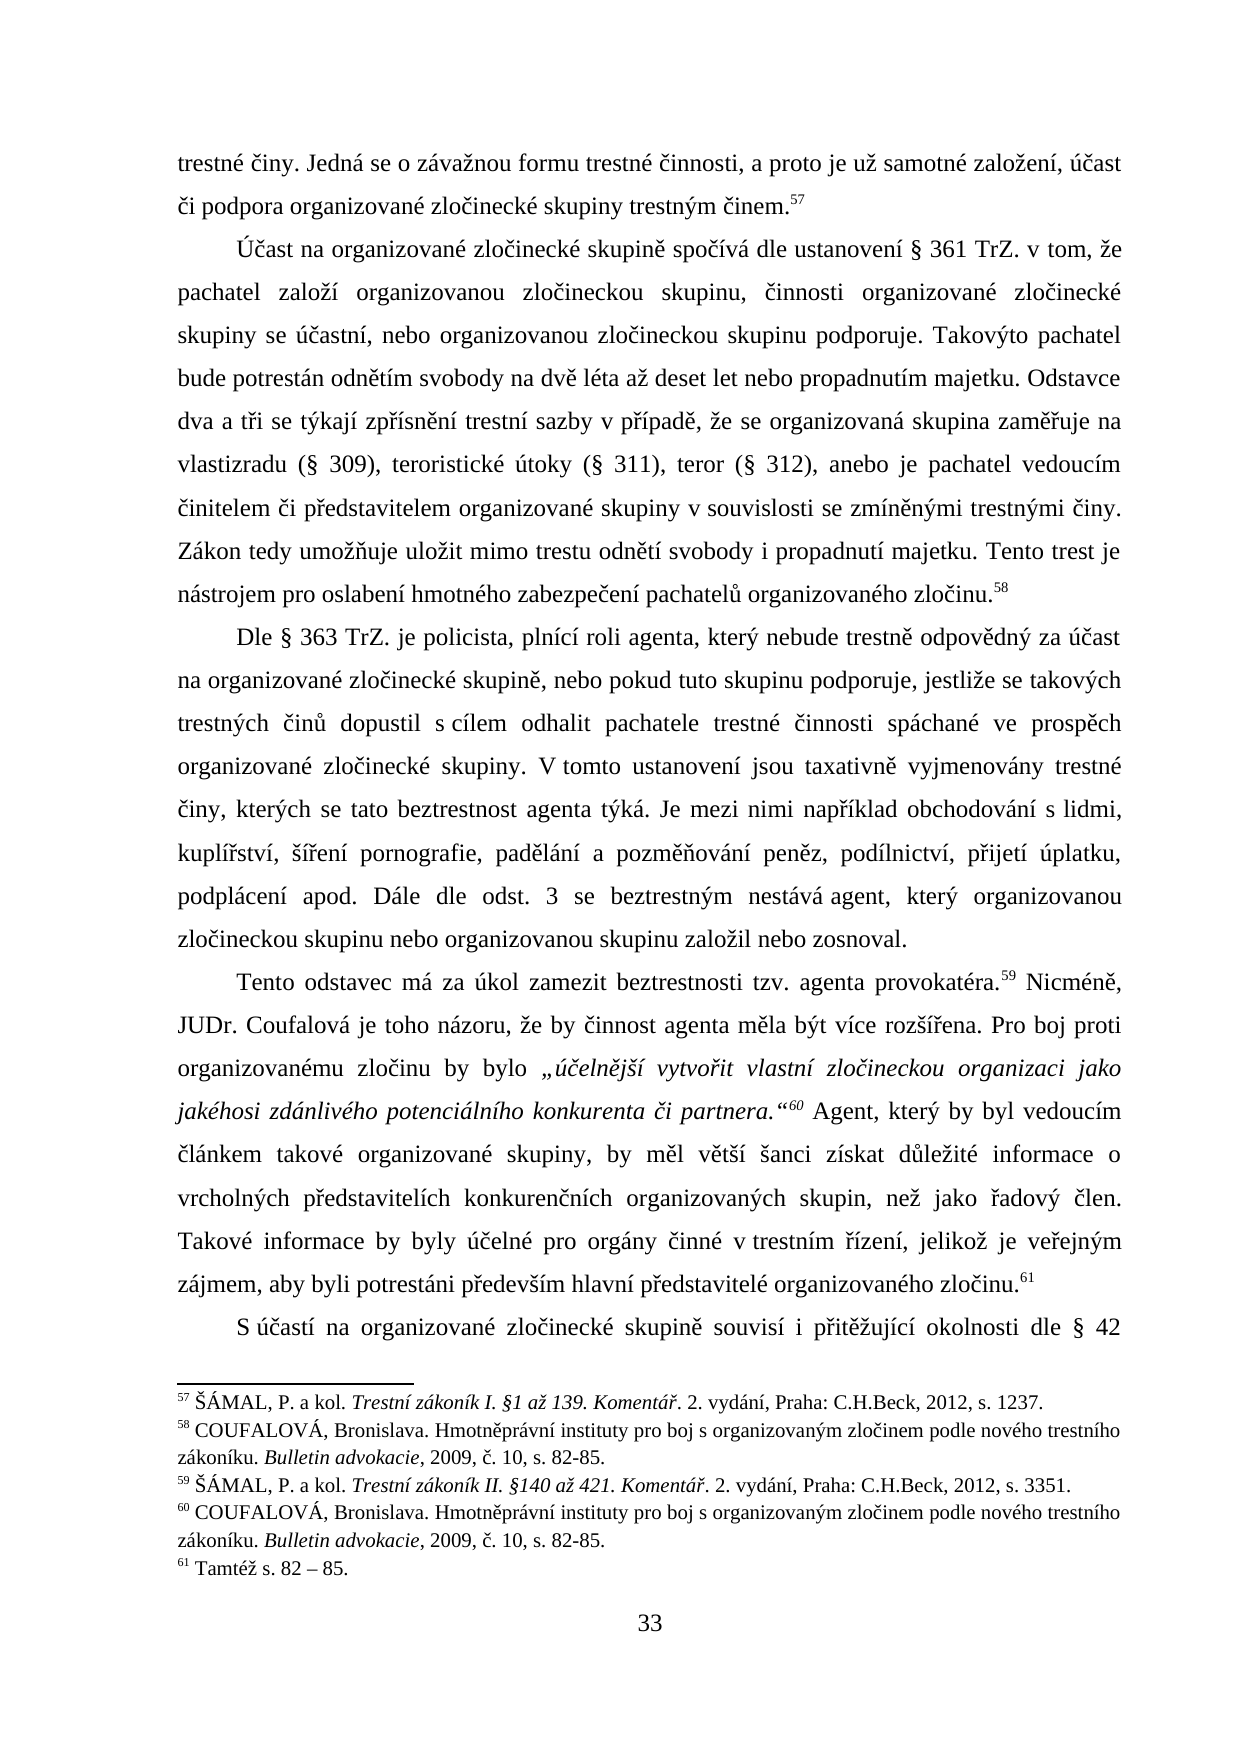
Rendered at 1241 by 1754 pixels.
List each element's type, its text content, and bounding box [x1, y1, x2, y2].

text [177, 1312, 1122, 1341]
text Tento odstavec má za úkol zamezit beztrestnosti tzv. agenta provokatéra. Nicméně, JUDr. Coufalová je toho názoru, že by činnost agenta měla být více rozšířena. Pro boj proti organizovanému zločinu by bylo „účelnější vytvořit vlastní zločineckou organizaci jako jakéhosi zdánlivého potenciálního konkurenta či partnera.“ Agent, který by byl vedoucím článkem takové organizované skupiny, by měl větší šanci získat důležité informace o vrcholných představitelích konkurenčních organizovaných skupin, než jako řadový člen. Takové informace by byly účelné pro orgány činné v trestním řízení, jelikož je veřejným zájmem, aby byli potrestáni především hlavní představitelé organizovaného zločinu. [177, 967, 1122, 1298]
text Účast na organizované zločinecké skupině spočívá dle ustanovení § 361 TrZ. v tom, že pachatel založí organizovanou zločineckou skupinu, činnosti organizované zločinecké skupiny se účastní, nebo organizovanou zločineckou skupinu podporuje. Takovýto pachatel bude potrestán odnětím svobody na dvě léta až deset let nebo propadnutím majetku. Odstavce dva a tři se týkají zpřísnění trestní sazby v případě, že se organizovaná skupina zaměřuje na vlastizradu (§ 309), teroristické útoky (§ 311), teror (§ 312), anebo je pachatel vedoucím činitelem či představitelem organizované skupiny v souvislosti se zmíněnými trestnými činy. Zákon tedy umožňuje uložit mimo trestu odnětí svobody i propadnutí majetku. Tento trest je nástrojem pro oslabení hmotného zabezpečení pachatelů organizovaného zločinu. [177, 234, 1122, 608]
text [177, 148, 1122, 219]
text Dle § 363 TrZ. je policista, plnící roli agenta, který nebude trestně odpovědný za účast na organizované zločinecké skupině, nebo pokud tuto skupinu podporuje, jestliže se takových trestných činů dopustil s cílem odhalit pachatele trestné činnosti spáchané ve prospěch organizované zločinecké skupiny. V tomto ustanovení jsou taxativně vyjmenovány trestné činy, kterých se tato beztrestnost agenta týká. Je mezi nimi například obchodování s lidmi, kuplířství, šíření pornografie, padělání a pozměňování peněz, podílnictví, přijetí úplatku, podplácení apod. Dále dle odst. 3 se beztrestným nestává agent, který organizovanou zločineckou skupinu nebo organizovanou skupinu založil nebo zosnoval. [177, 622, 1122, 953]
